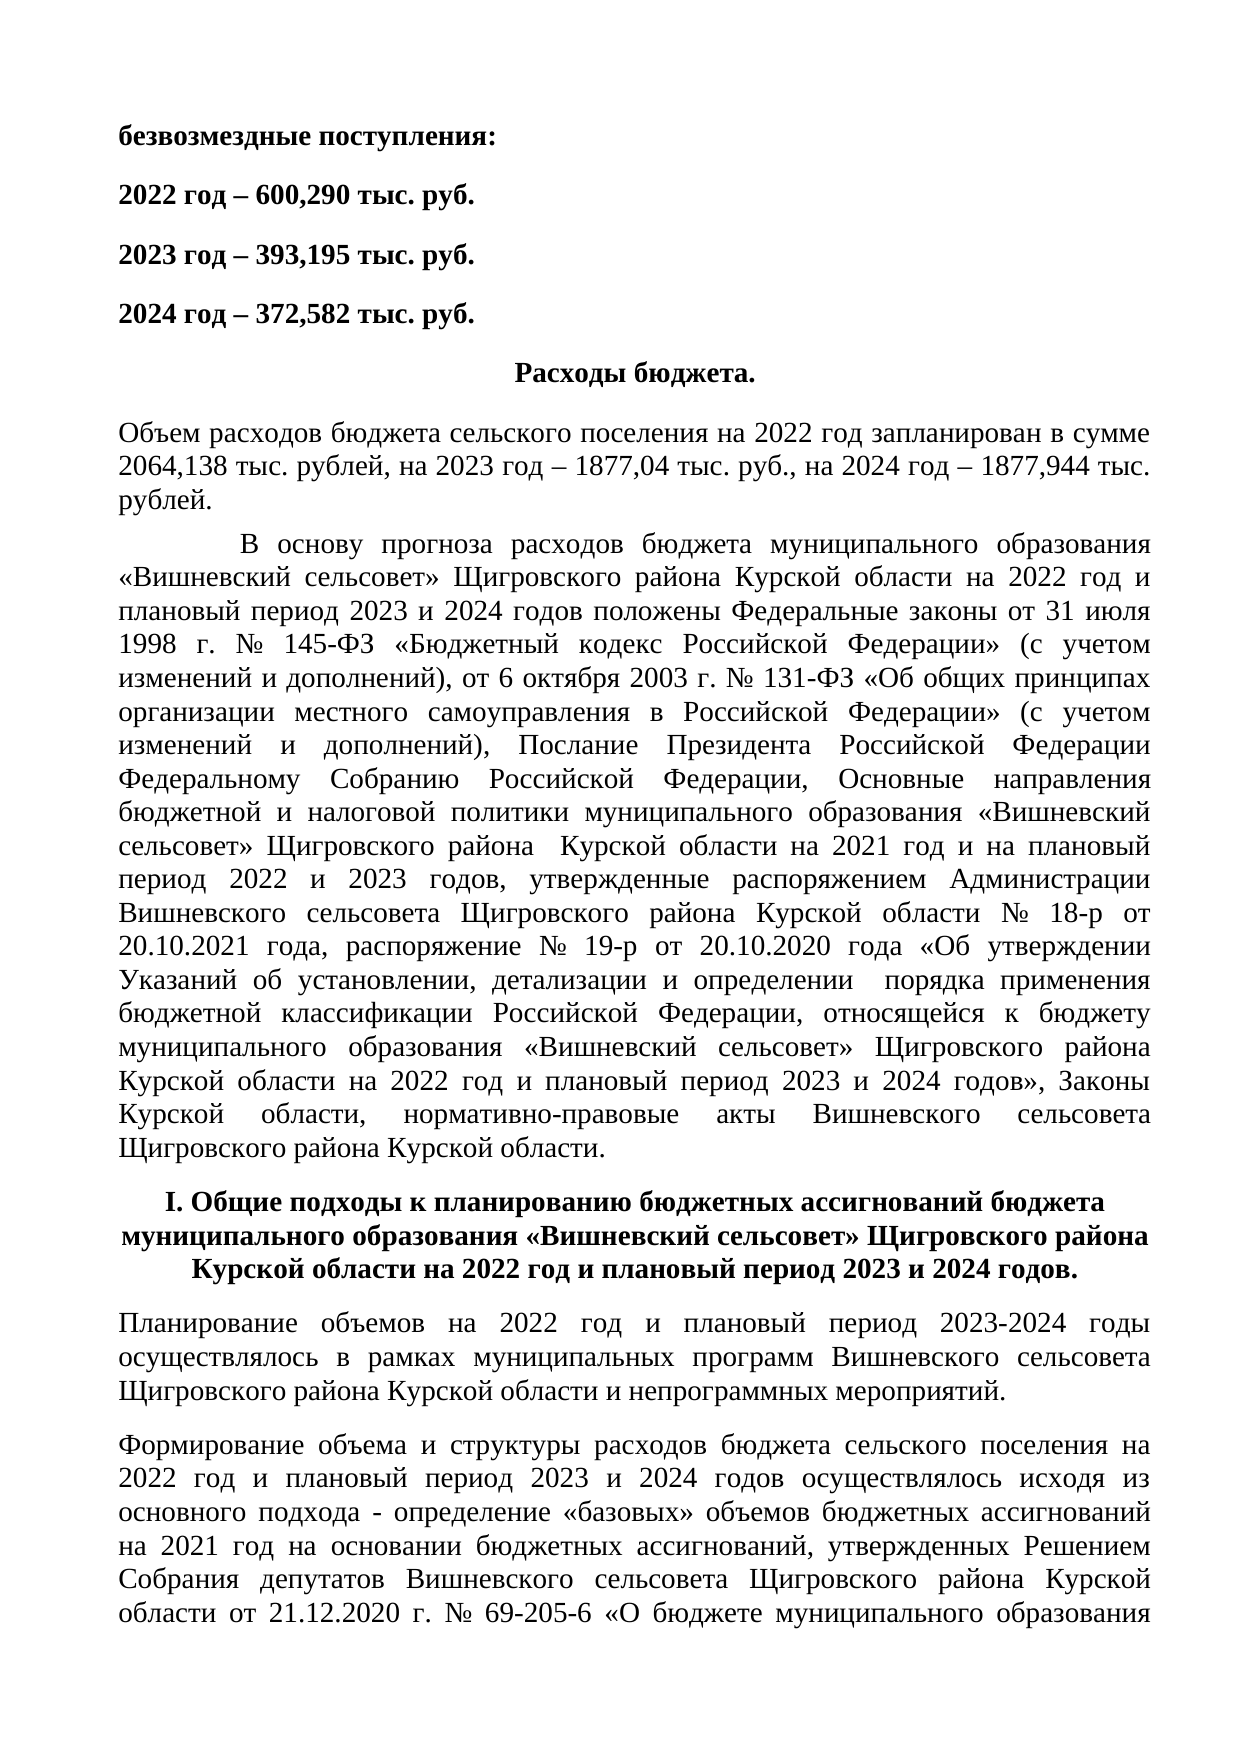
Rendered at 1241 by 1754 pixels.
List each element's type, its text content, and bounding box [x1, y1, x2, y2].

text 2023 год – 393,195 тыс. руб. [118, 237, 1152, 270]
text I. Общие подходы к планированию бюджетных ассигнований бюджета муниципального образования «Вишневский сельсовет» Щигровского района Курской области на 2022 год и плановый период 2023 и 2024 годов. [118, 1184, 1152, 1285]
text В основу прогноза расходов бюджета муниципального образования «Вишневский сельсовет» Щигровского района Курской области на 2022 год и плановый период 2023 и 2024 годов положены Федеральные законы от 31 июля 1998 г. № 145-ФЗ «Бюджетный кодекс Российской Федерации» (с учетом изменений и дополнений), от 6 октября 2003 г. № 131-ФЗ «Об общих принципах организации местного самоуправления в Российской Федерации» (с учетом изменений и дополнений), Послание Президента Российской Федерации Федеральному Собранию Российской Федерации, Основные направления бюджетной и налоговой политики муниципального образования «Вишневский сельсовет» Щигровского района Курской области на 2021 год и на плановый период 2022 и 2023 годов, утвержденные распоряжением Администрации Вишневского сельсовета Щигровского района Курской области № 18-р от 20.10.2021 года, распоряжение № 19-р от 20.10.2020 года «Об утверждении Указаний об установлении, детализации и определении порядка применения бюджетной классификации Российской Федерации, относящейся к бюджету муниципального образования «Вишневский сельсовет» Щигровского района Курской области на 2022 год и плановый период 2023 и 2024 годов», Законы Курской области, нормативно-правовые акты Вишневского сельсовета Щигровского района Курской области. [118, 526, 1152, 1163]
text безвозмездные поступления: [118, 118, 1152, 152]
text Планирование объемов на 2022 год и плановый период 2023-2024 годы осуществлялось в рамках муниципальных программ Вишневского сельсовета Щигровского района Курской области и непрограммных мероприятий. [118, 1306, 1152, 1406]
text 2022 год – 600,290 тыс. руб. [118, 177, 1152, 211]
text Объем расходов бюджета сельского поселения на 2022 год запланирован в сумме 2064,138 тыс. рублей, на 2023 год – 1877,04 тыс. руб., на 2024 год – 1877,944 тыс. рублей. [118, 415, 1152, 516]
text Расходы бюджета. [118, 356, 1152, 389]
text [118, 1427, 1152, 1628]
text 2024 год – 372,582 тыс. руб. [118, 296, 1152, 330]
